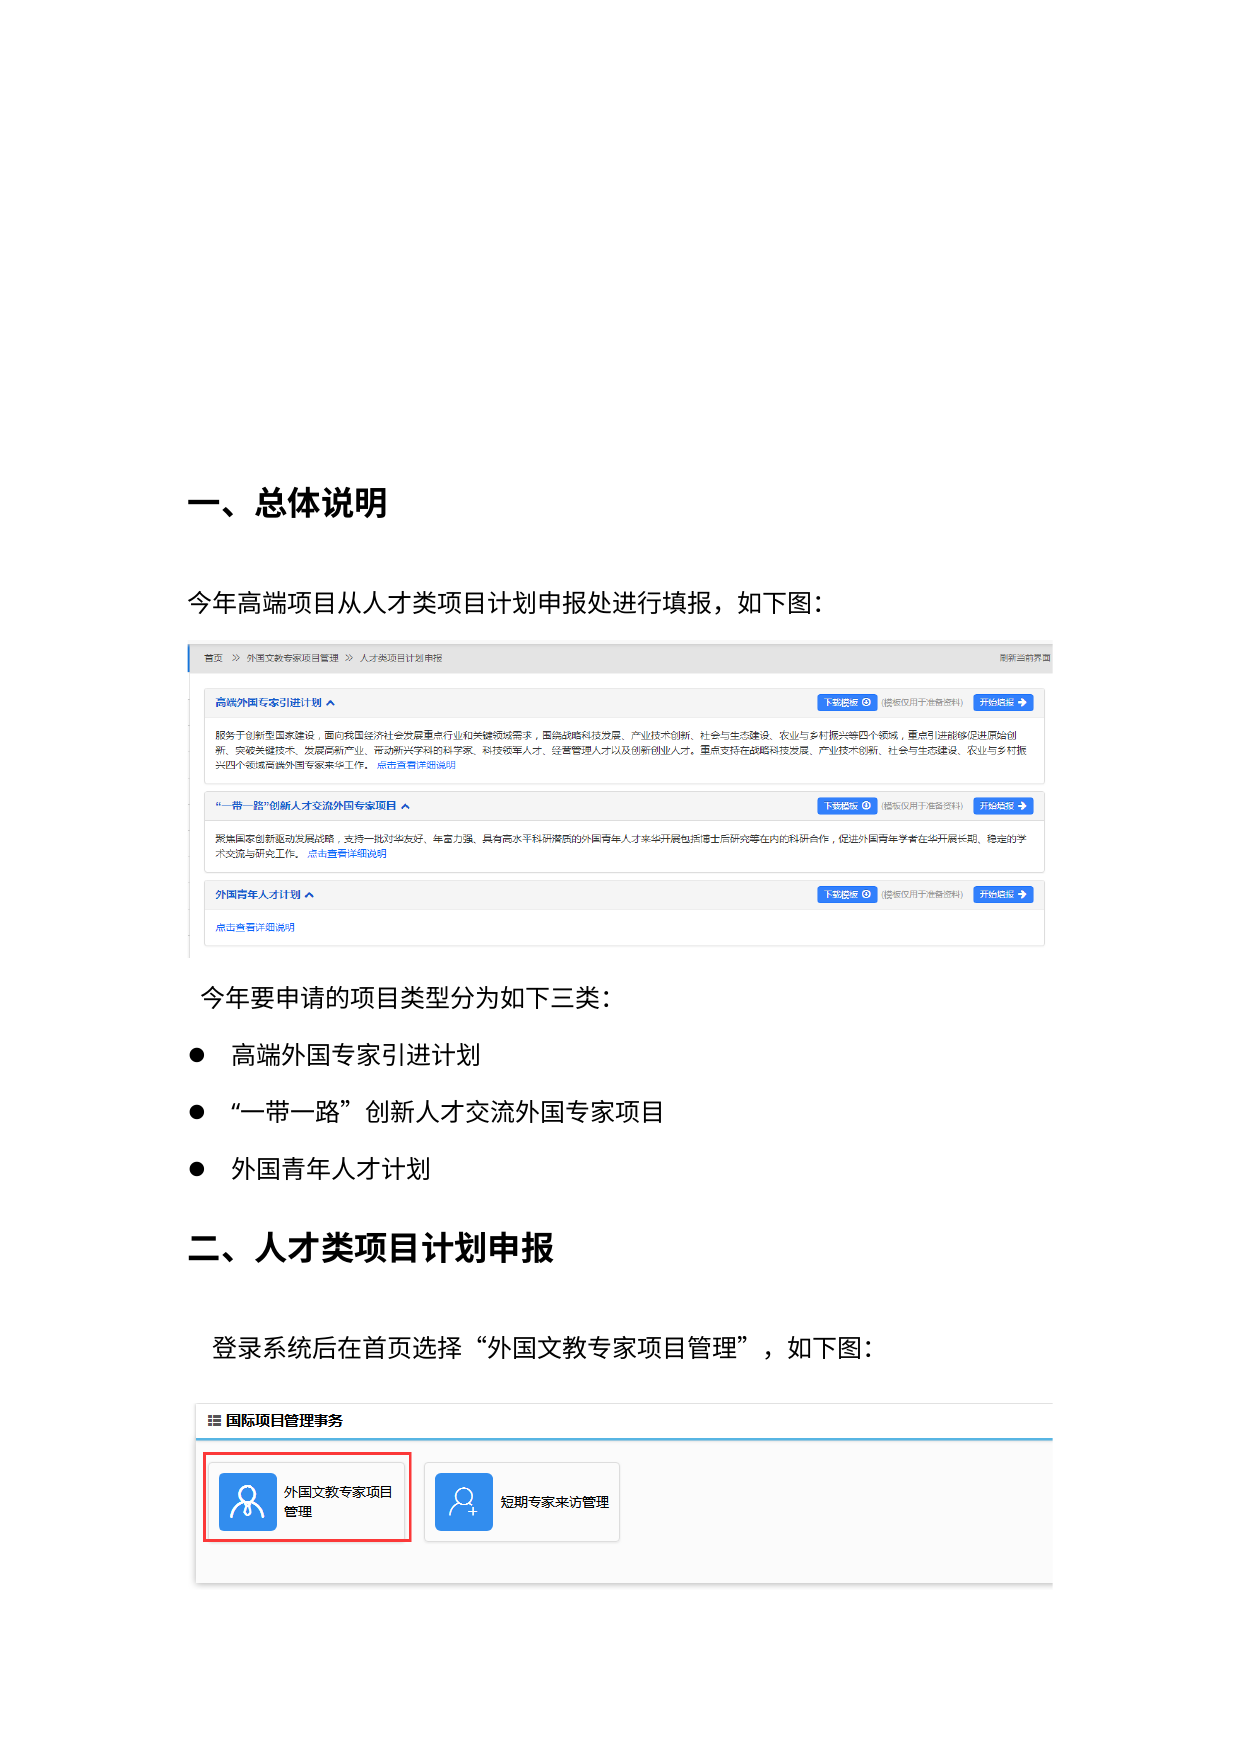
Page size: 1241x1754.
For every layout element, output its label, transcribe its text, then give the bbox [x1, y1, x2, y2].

picture [187, 640, 1053, 958]
text 今年要申请的项目类型分为如下三类： [187, 978, 1053, 1015]
picture [187, 1403, 1053, 1590]
subtitle 一、总体说明 [187, 477, 1053, 525]
list 外国青年人才计划 [187, 1150, 1053, 1186]
text 登录系统后在首页选择“外国文教专家项目管理”，如下图： [187, 1328, 1053, 1364]
text 今年高端项目从人才类项目计划申报处进行填报，如下图： [187, 584, 1053, 620]
subtitle 二、人才类项目计划申报 [187, 1221, 1053, 1270]
list 高端外国专家引进计划 [187, 1036, 1053, 1072]
list “一带一路”创新人才交流外国专家项目 [187, 1093, 1053, 1129]
